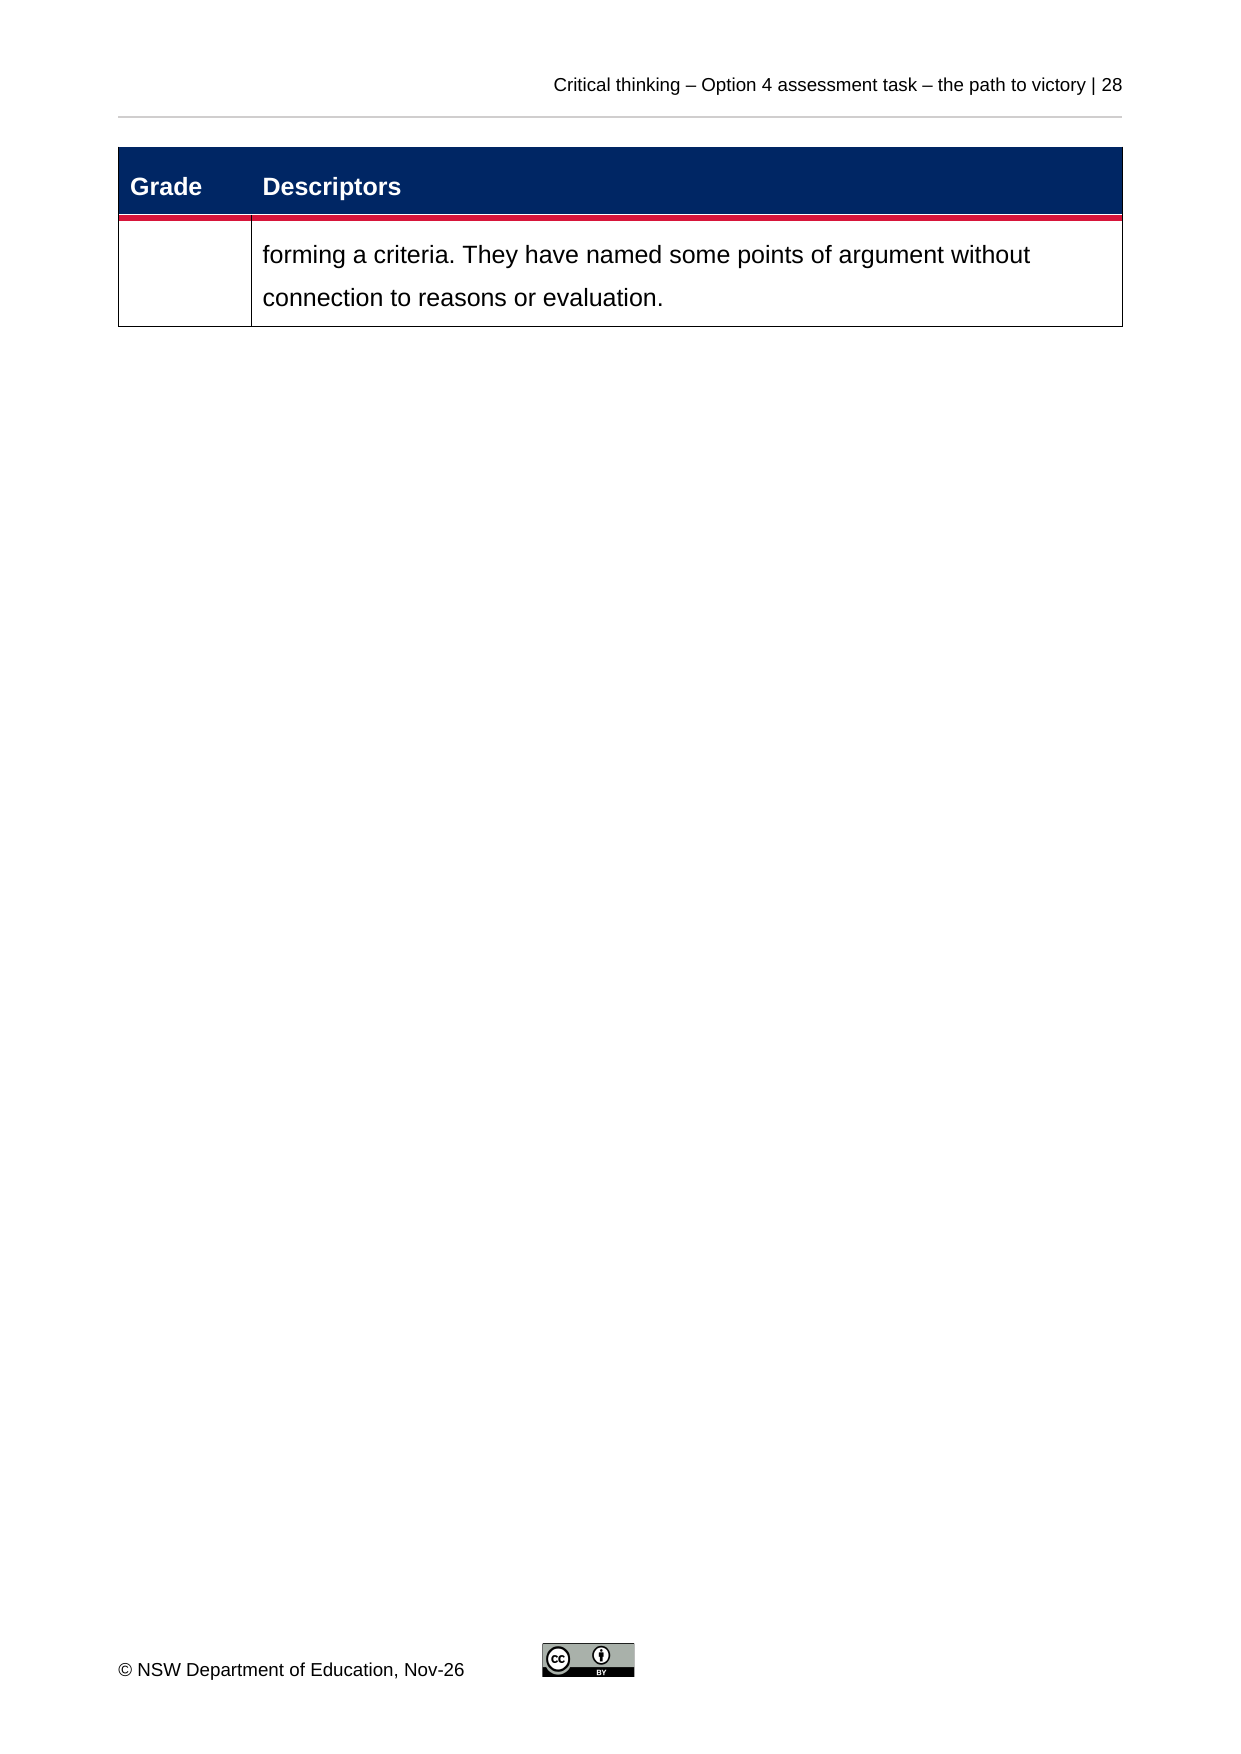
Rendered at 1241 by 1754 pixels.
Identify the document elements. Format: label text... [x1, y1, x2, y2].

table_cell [252, 221, 1122, 326]
picture [542, 1643, 635, 1677]
table_header Descriptors [251, 147, 1122, 214]
table_cell E [119, 221, 251, 326]
table_header Grade [119, 147, 251, 214]
